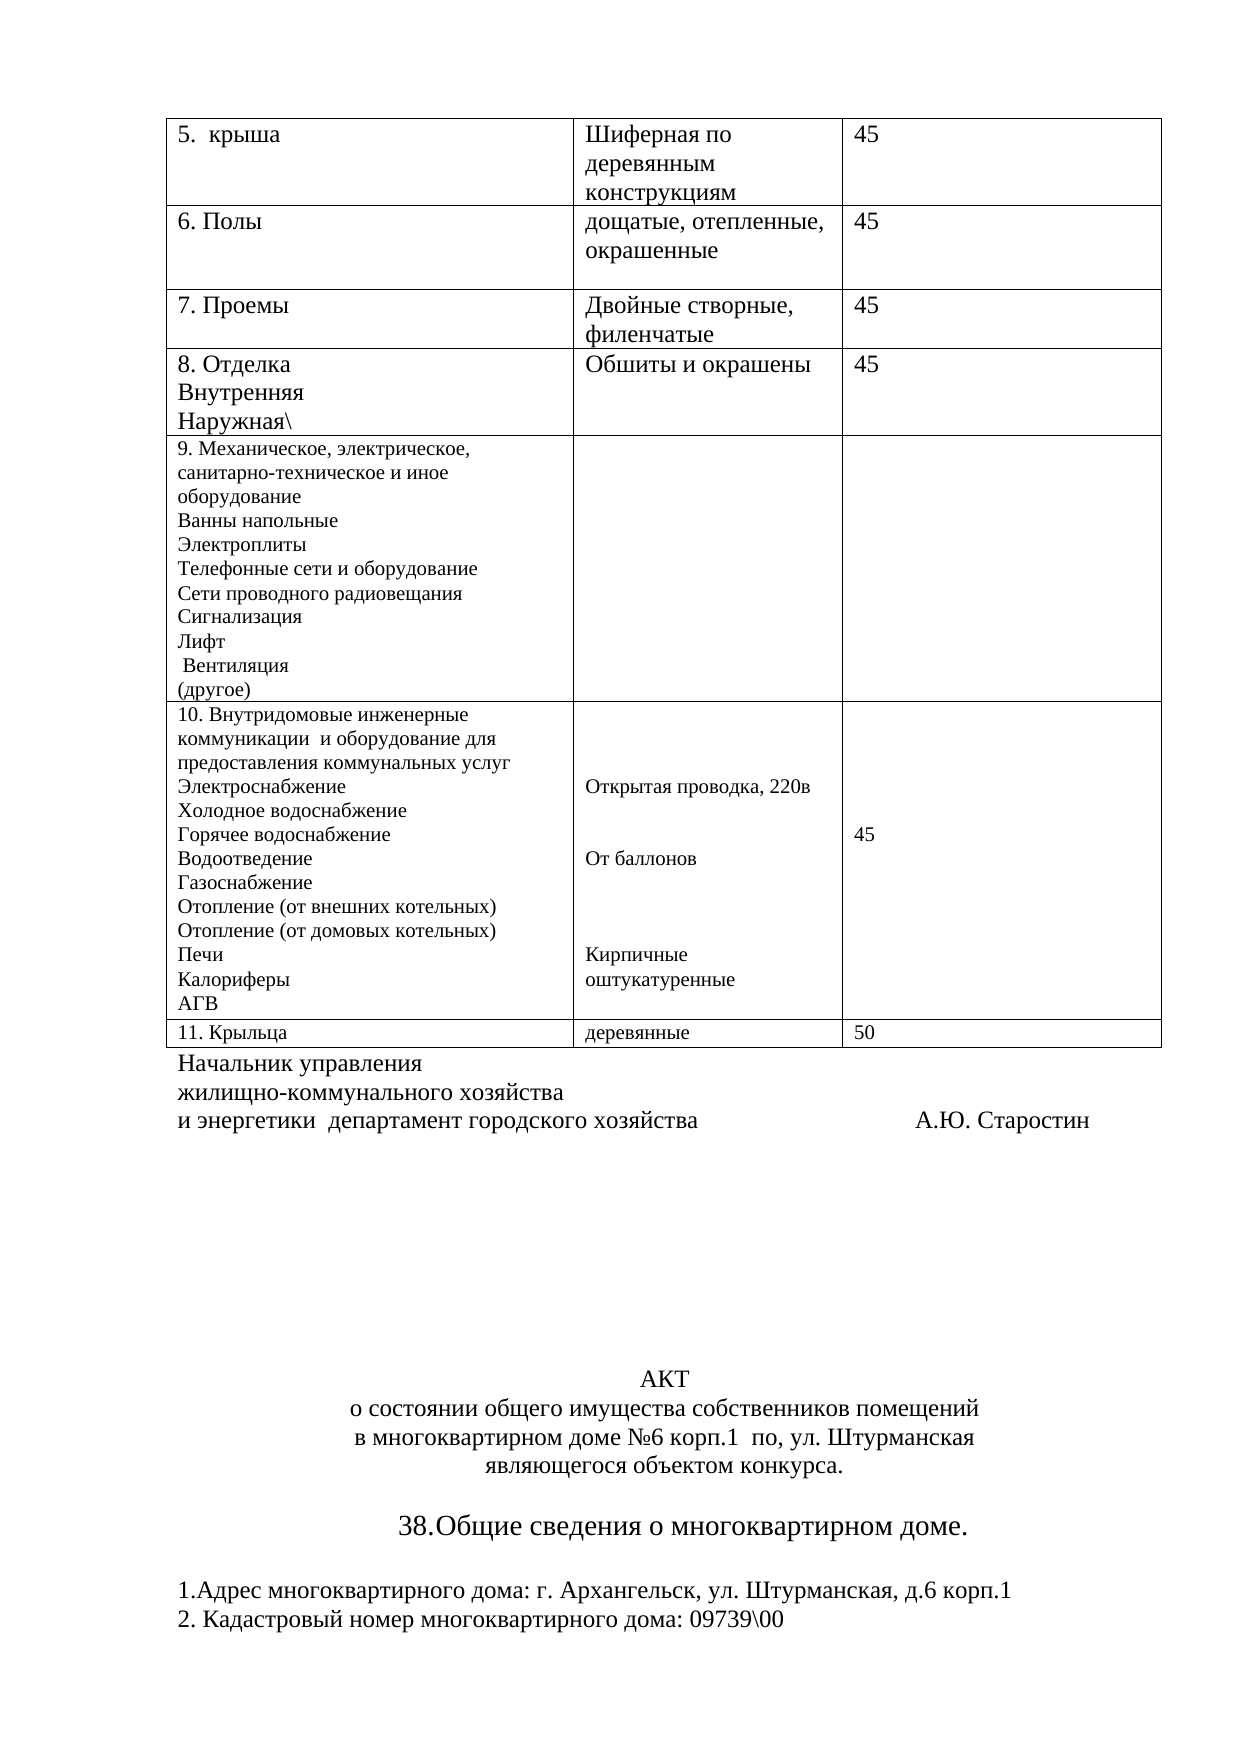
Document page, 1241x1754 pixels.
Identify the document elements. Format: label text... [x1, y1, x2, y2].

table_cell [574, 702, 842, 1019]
text жилищно-коммунального хозяйства [177, 1077, 1152, 1106]
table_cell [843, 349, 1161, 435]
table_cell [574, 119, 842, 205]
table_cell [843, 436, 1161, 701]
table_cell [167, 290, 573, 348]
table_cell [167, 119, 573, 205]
text 1.Адрес многоквартирного дома: г. Архангельск, ул. Штурманская, д.6 корп.1 [177, 1575, 1152, 1604]
text 2. Кадастровый номер многоквартирного дома: 09739\00 [177, 1604, 1152, 1633]
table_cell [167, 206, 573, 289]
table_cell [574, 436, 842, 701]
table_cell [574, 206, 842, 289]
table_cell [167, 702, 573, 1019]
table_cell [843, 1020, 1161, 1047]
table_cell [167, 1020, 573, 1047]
text Начальник управления [177, 1048, 1152, 1077]
text являющегося объектом конкурса. [177, 1451, 1152, 1479]
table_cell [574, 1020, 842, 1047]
list Общие сведения о многоквартирном доме. [215, 1508, 1152, 1542]
text о состоянии общего имущества собственников помещений [177, 1393, 1152, 1422]
text и энергетики департамент городского хозяйства А.Ю. Старостин [177, 1106, 1152, 1134]
text АКТ [177, 1364, 1152, 1393]
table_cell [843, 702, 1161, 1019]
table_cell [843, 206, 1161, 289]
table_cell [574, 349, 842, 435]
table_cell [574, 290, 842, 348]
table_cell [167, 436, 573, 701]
text в многоквартирном доме №6 корп.1 по, ул. Штурманская [177, 1422, 1152, 1451]
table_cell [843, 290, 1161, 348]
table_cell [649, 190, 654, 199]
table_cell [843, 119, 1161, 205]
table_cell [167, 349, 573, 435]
